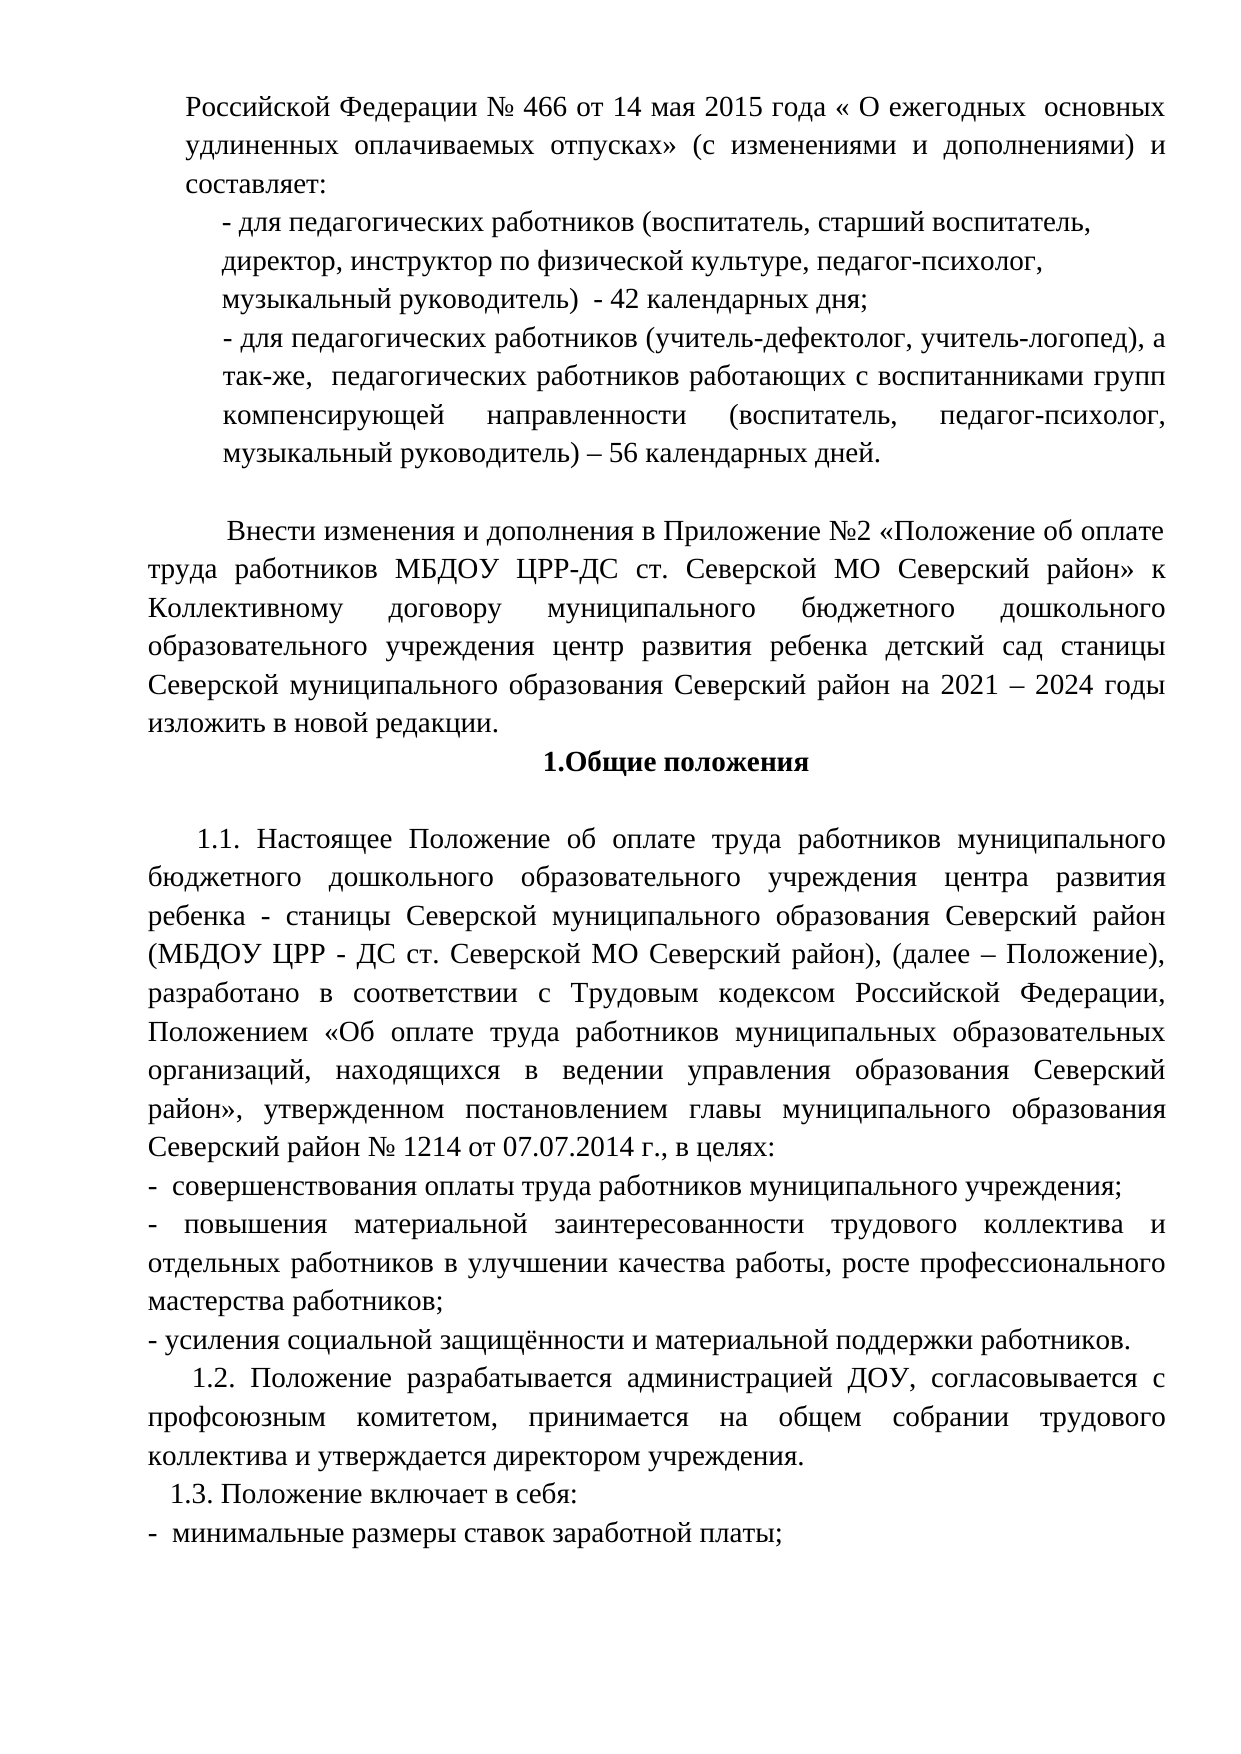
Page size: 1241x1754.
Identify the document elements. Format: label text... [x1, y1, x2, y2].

text 1.Общие положения [185, 744, 1167, 777]
text - совершенствования оплаты труда работников муниципального учреждения; [148, 1168, 1167, 1201]
text - минимальные размеры ставок заработной платы; [148, 1515, 1167, 1548]
text 1.2. Положение разрабатывается администрацией ДОУ, согласовывается с профсоюзным комитетом, принимается на общем собрании трудового коллектива и утверждается директором учреждения. [148, 1361, 1167, 1471]
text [185, 89, 1167, 199]
text музыкальный руководитель) - 42 календарных дня; [185, 281, 1167, 315]
list - для педагогических работников (учитель-дефектолог, учитель-логопед), а так-же, педагогических работников работающих с воспитанниками групп компенсирующей направленности (воспитатель, педагог-психолог, музыкальный руководитель) – 56 календарных дней. [223, 320, 1167, 469]
text Внести изменения и дополнения в Приложение №2 «Положение об оплате труда работников МБДОУ ЦРР-ДС ст. Северской МО Северский район» к Коллективному договору муниципального бюджетного дошкольного образовательного учреждения центр развития ребенка детский сад станицы Северской муниципального образования Северский район на 2021 – 2024 годы изложить в новой редакции. [148, 513, 1167, 739]
text - повышения материальной заинтересованности трудового коллектива и отдельных работников в улучшении качества работы, росте профессионального мастерства работников; [148, 1206, 1167, 1317]
text 1.1. Настоящее Положение об оплате труда работников муниципального бюджетного дошкольного образовательного учреждения центра развития ребенка - станицы Северской муниципального образования Северский район (МБДОУ ЦРР - ДС ст. Северской МО Северский район), (далее – Положение), разработано в соответствии с Трудовым кодексом Российской Федерации, Положением «Об оплате труда работников муниципальных образовательных организаций, находящихся в ведении управления образования Северский район», утвержденном постановлением главы муниципального образования Северский район № 1214 от 07.07.2014 г., в целях: [148, 821, 1167, 1163]
text 1.3. Положение включает в себя: [148, 1476, 1167, 1510]
text - для педагогических работников (воспитатель, старший воспитатель, [185, 204, 1167, 238]
text - усиления социальной защищённости и материальной поддержки работников. [148, 1322, 1167, 1356]
text директор, инструктор по физической культуре, педагог-психолог, [185, 243, 1167, 276]
